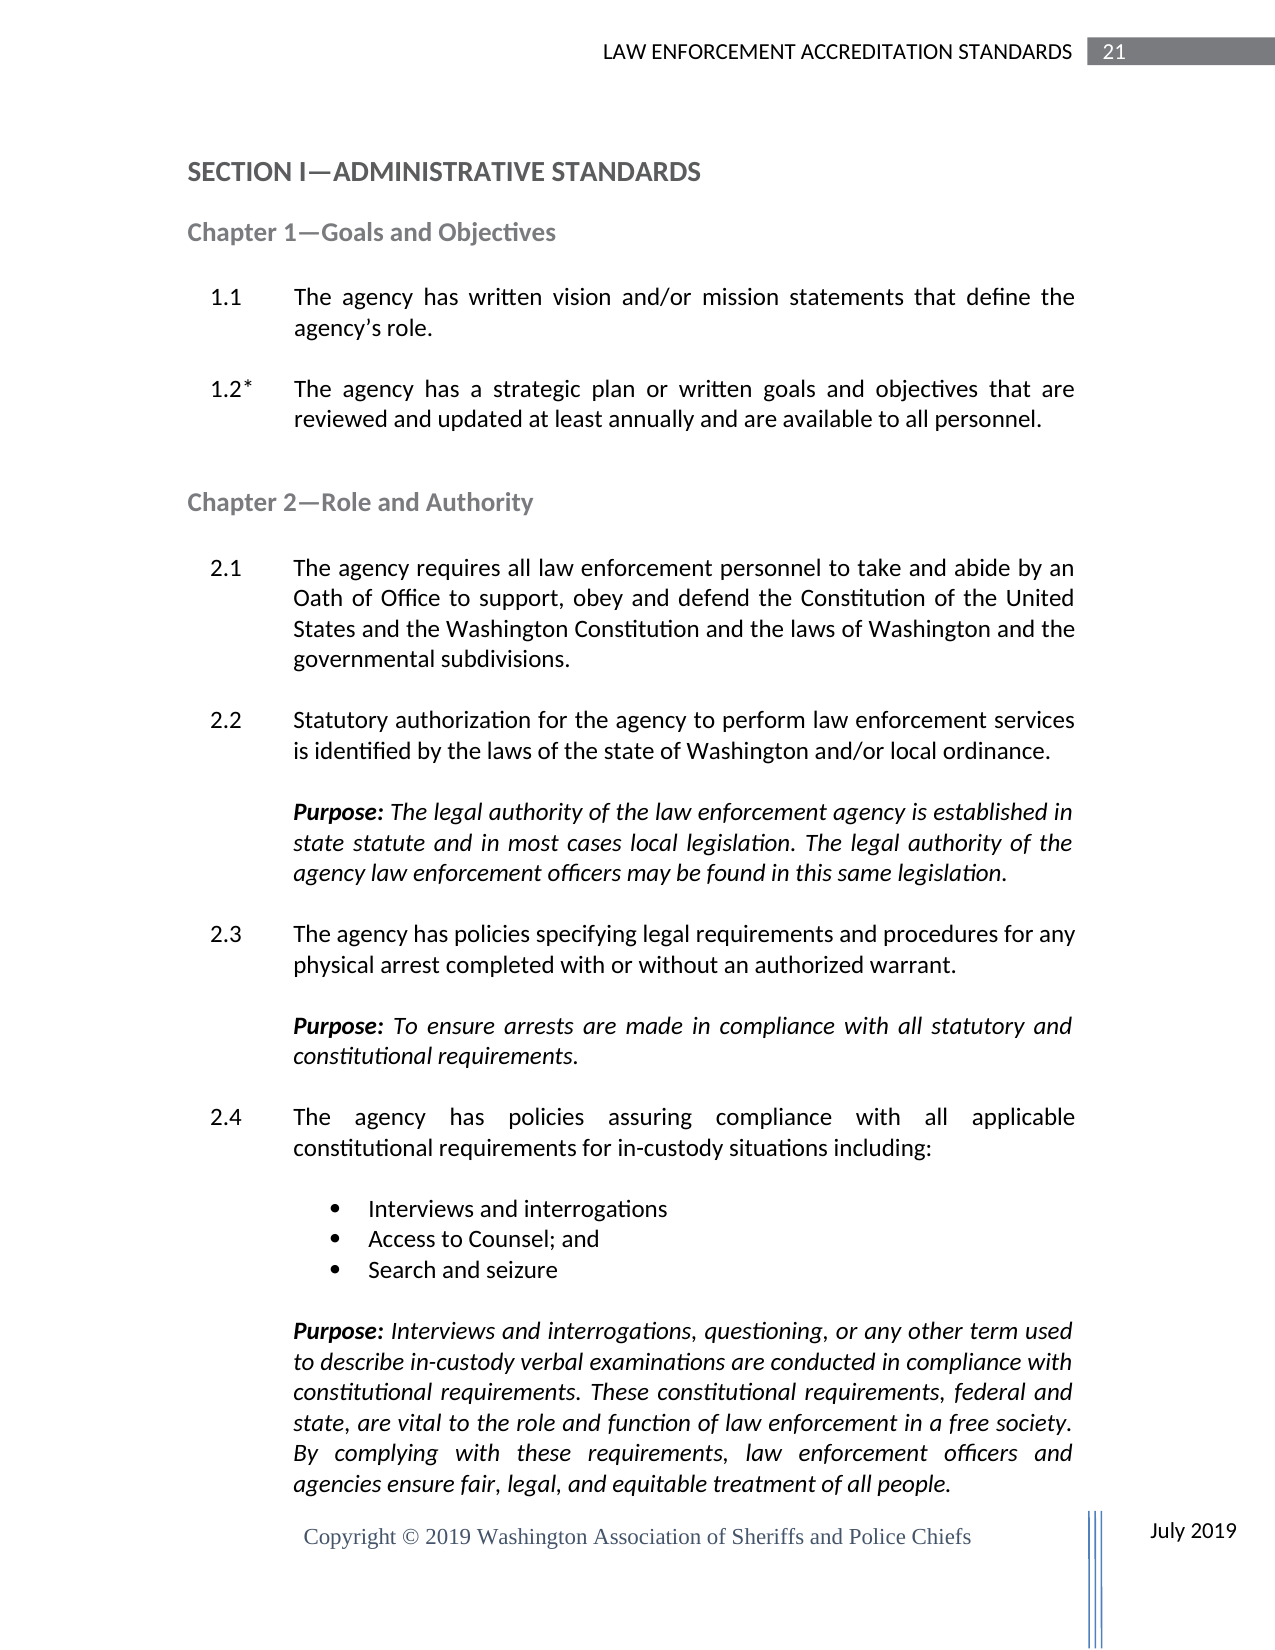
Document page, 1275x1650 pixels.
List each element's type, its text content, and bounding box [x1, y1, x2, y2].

table_cell 2.4 [199, 1101, 282, 1498]
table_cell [282, 1101, 1087, 1498]
table_cell Statutory authorization for the agency to perform law enforcement services is identified by the laws of the state of Washington and/or local ordinance. Purpose: The legal authority of the law enforcement agency is established in state statute and in most cases local legislation. The legal authority of the agency law enforcement officers may be found in this same legislation. [282, 705, 1087, 918]
table_cell The agency has policies specifying legal requirements and procedures for any physical arrest completed with or without an authorized warrant. Purpose: To ensure arrests are made in compliance with all statutory and constitutional requirements. [282, 918, 1087, 1101]
table_cell 2.3 [199, 918, 282, 1101]
table_cell 1.2* [199, 373, 283, 464]
table_cell 2.2 [199, 705, 282, 918]
subtitle Chapter 2—Role and Authority [187, 485, 1087, 518]
table_header 1.1 [199, 281, 283, 373]
table_header 2.1 [199, 552, 282, 705]
table_cell The agency has a strategic plan or written goals and objectives that are reviewed and updated at least annually and are available to all personnel. [283, 373, 1087, 464]
table_header The agency requires all law enforcement personnel to take and abide by an Oath of Office to support, obey and defend the Constitution of the United States and the Washington Constitution and the laws of Washington and the governmental subdivisions. [282, 552, 1087, 705]
table_header The agency has written vision and/or mission statements that define the agency’s role. [283, 281, 1087, 373]
subtitle SECTION I—ADMINISTRATIVE STANDARDS [187, 153, 1087, 189]
subtitle Chapter 1—Goals and Objectives [187, 215, 1087, 248]
